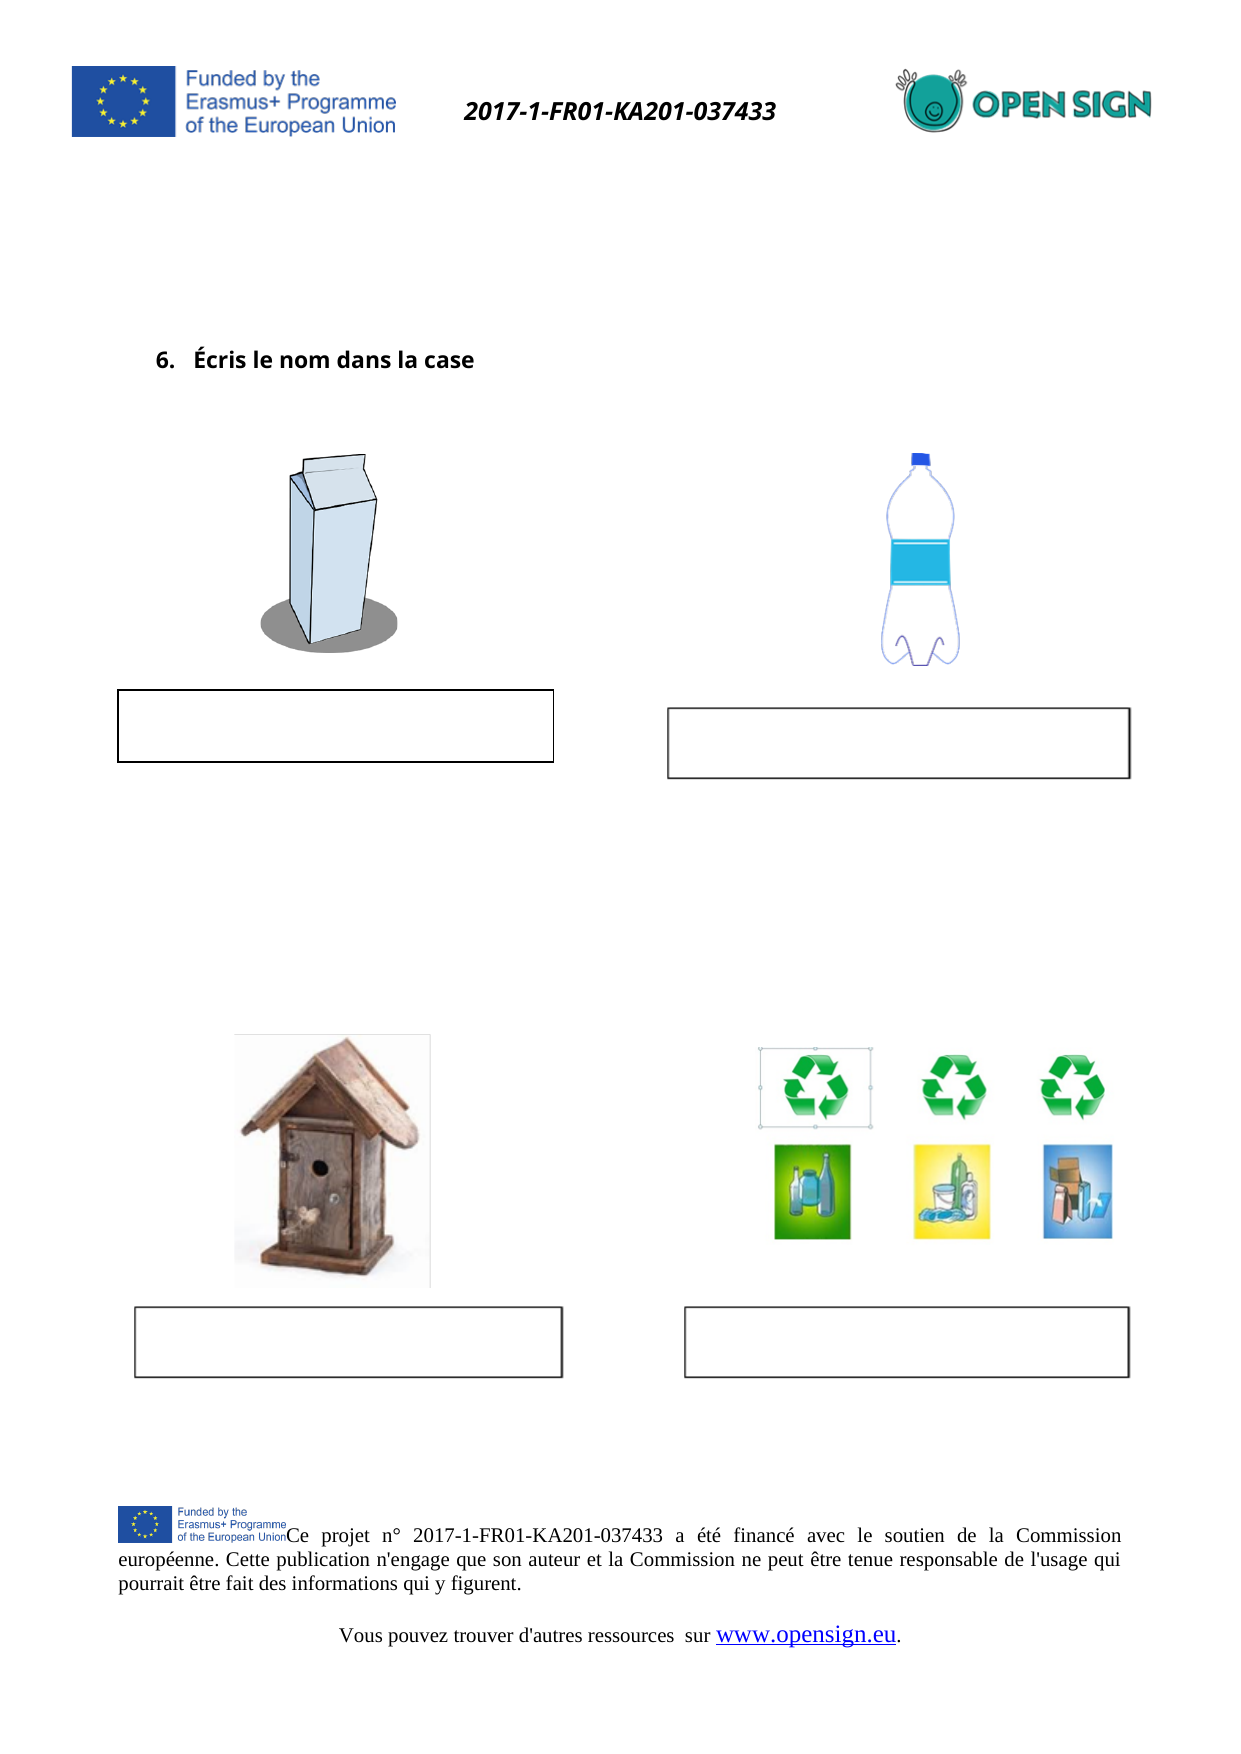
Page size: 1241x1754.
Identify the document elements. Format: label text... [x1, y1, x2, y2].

picture [684, 1306, 1133, 1380]
picture [234, 1033, 432, 1288]
picture [260, 454, 398, 653]
picture [118, 1506, 286, 1543]
picture [134, 1306, 566, 1380]
picture [867, 453, 974, 666]
picture [754, 1047, 1125, 1255]
list Écris le nom dans la case [156, 344, 1122, 376]
picture [882, 59, 1180, 147]
picture [667, 707, 1134, 781]
picture [71, 66, 396, 137]
